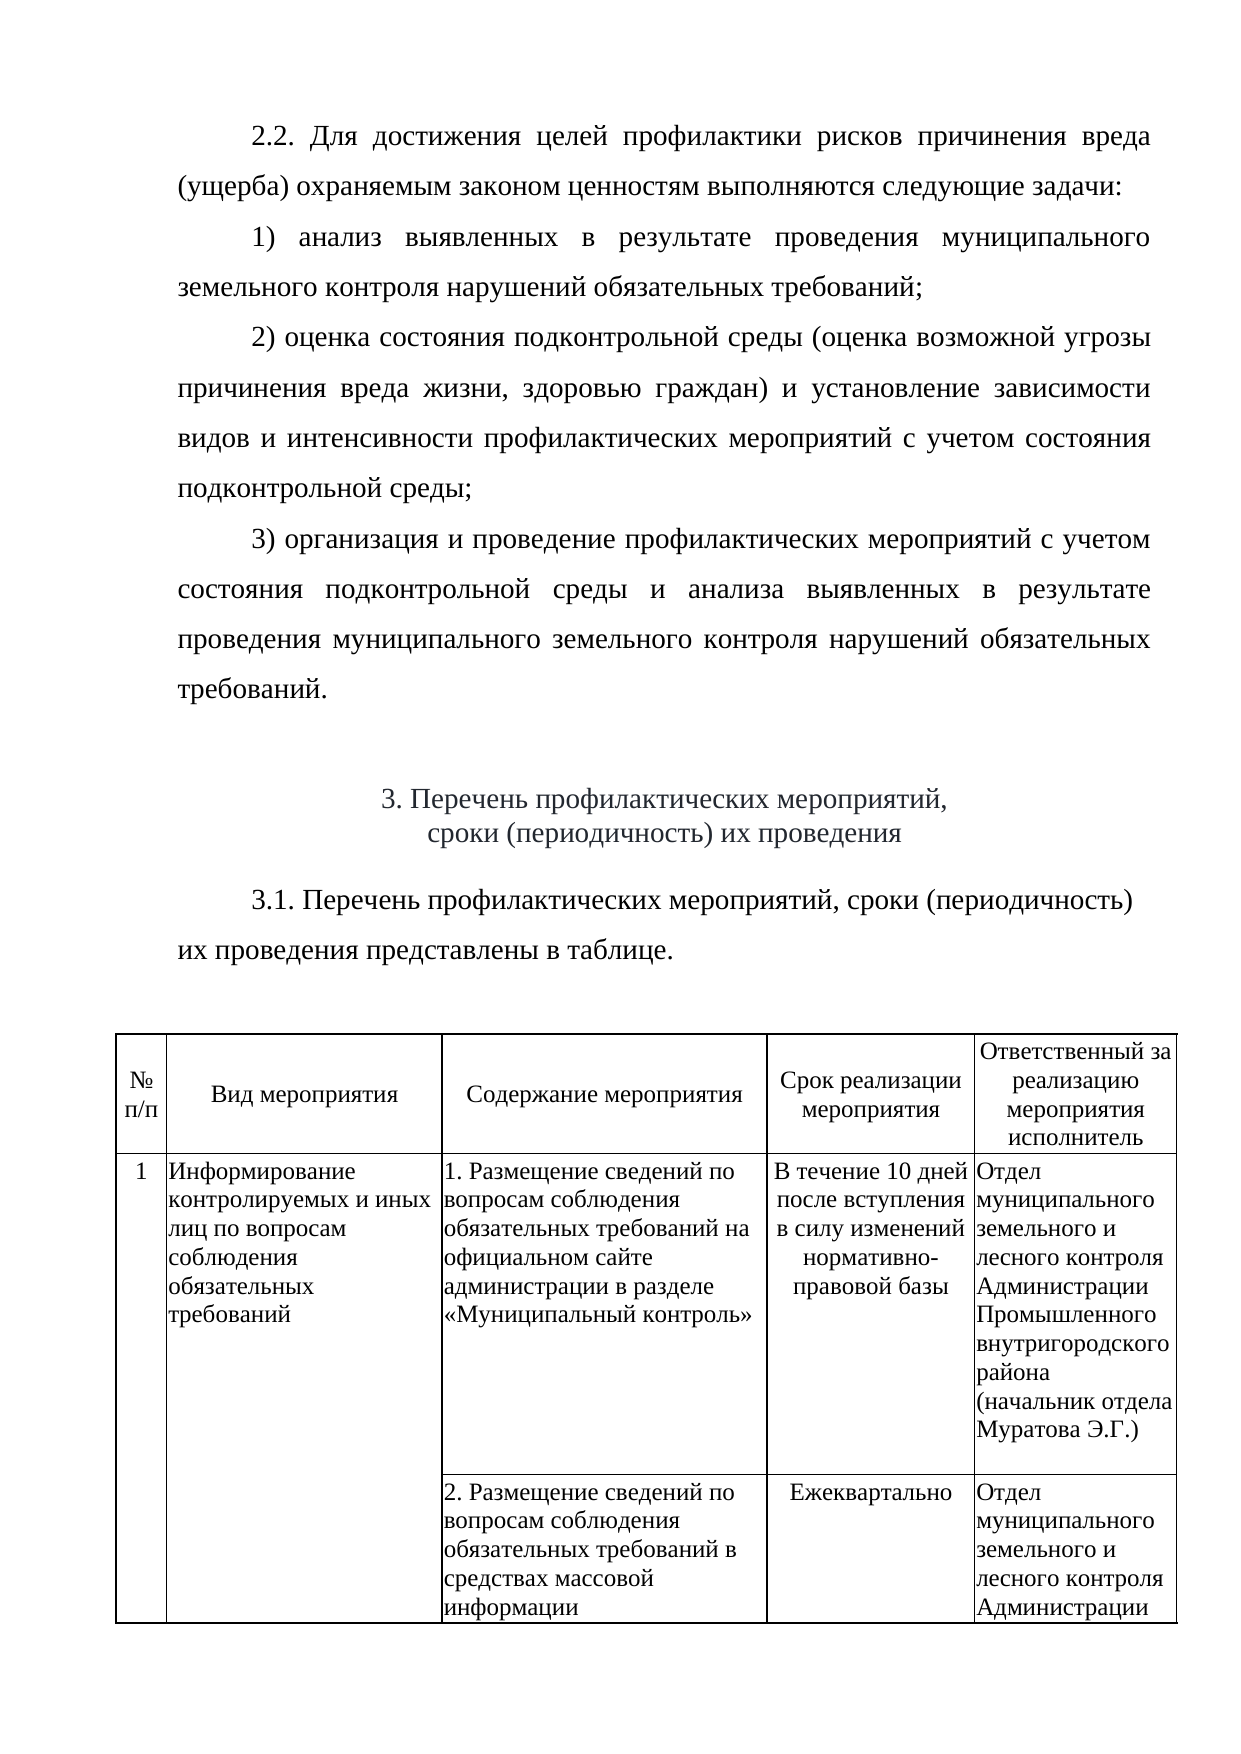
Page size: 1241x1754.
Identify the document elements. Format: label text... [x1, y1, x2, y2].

table_header Срок реализации мероприятия [768, 1035, 974, 1153]
table_cell В течение 10 дней после вступления в силу изменений нормативно-правовой базы [768, 1154, 974, 1474]
table_header Ответственный за реализацию мероприятия исполнитель [975, 1035, 1176, 1153]
text 1) анализ выявленных в результате проведения муниципального земельного контроля нарушений обязательных требований; [177, 219, 1152, 303]
table_cell Информирование контролируемых и иных лиц по вопросам соблюдения обязательных требований [167, 1154, 441, 1622]
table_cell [975, 1475, 1176, 1622]
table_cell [443, 1475, 766, 1622]
text 2.2. Для достижения целей профилактики рисков причинения вреда (ущерба) охраняемым законом ценностям выполняются следующие задачи: [177, 118, 1152, 202]
text сроки (периодичность) их проведения [177, 815, 1152, 848]
text 3) организация и проведение профилактических мероприятий с учетом состояния подконтрольной среды и анализа выявленных в результате проведения муниципального земельного контроля нарушений обязательных требований. [177, 521, 1152, 705]
text 3.1. Перечень профилактических мероприятий, сроки (периодичность) их проведения представлены в таблице. [177, 882, 1152, 966]
table_cell Ежеквартально [768, 1475, 974, 1622]
text 3. Перечень профилактических мероприятий, [177, 781, 1152, 815]
table_cell Отдел муниципального земельного и лесного контроля Администрации Промышленного внутригородского района (начальник отдела Муратова Э.Г.) [975, 1154, 1176, 1474]
text 2) оценка состояния подконтрольной среды (оценка возможной угрозы причинения вреда жизни, здоровью граждан) и установление зависимости видов и интенсивности профилактических мероприятий с учетом состояния подконтрольной среды; [177, 319, 1152, 504]
table_header Вид мероприятия [167, 1035, 441, 1153]
table_cell 1 [117, 1154, 166, 1622]
table_cell 1. Размещение сведений по вопросам соблюдения обязательных требований на официальном сайте администрации в разделе «Муниципальный контроль» [443, 1154, 766, 1474]
table_header Содержание мероприятия [443, 1035, 766, 1153]
table_header № п/п [117, 1035, 166, 1153]
